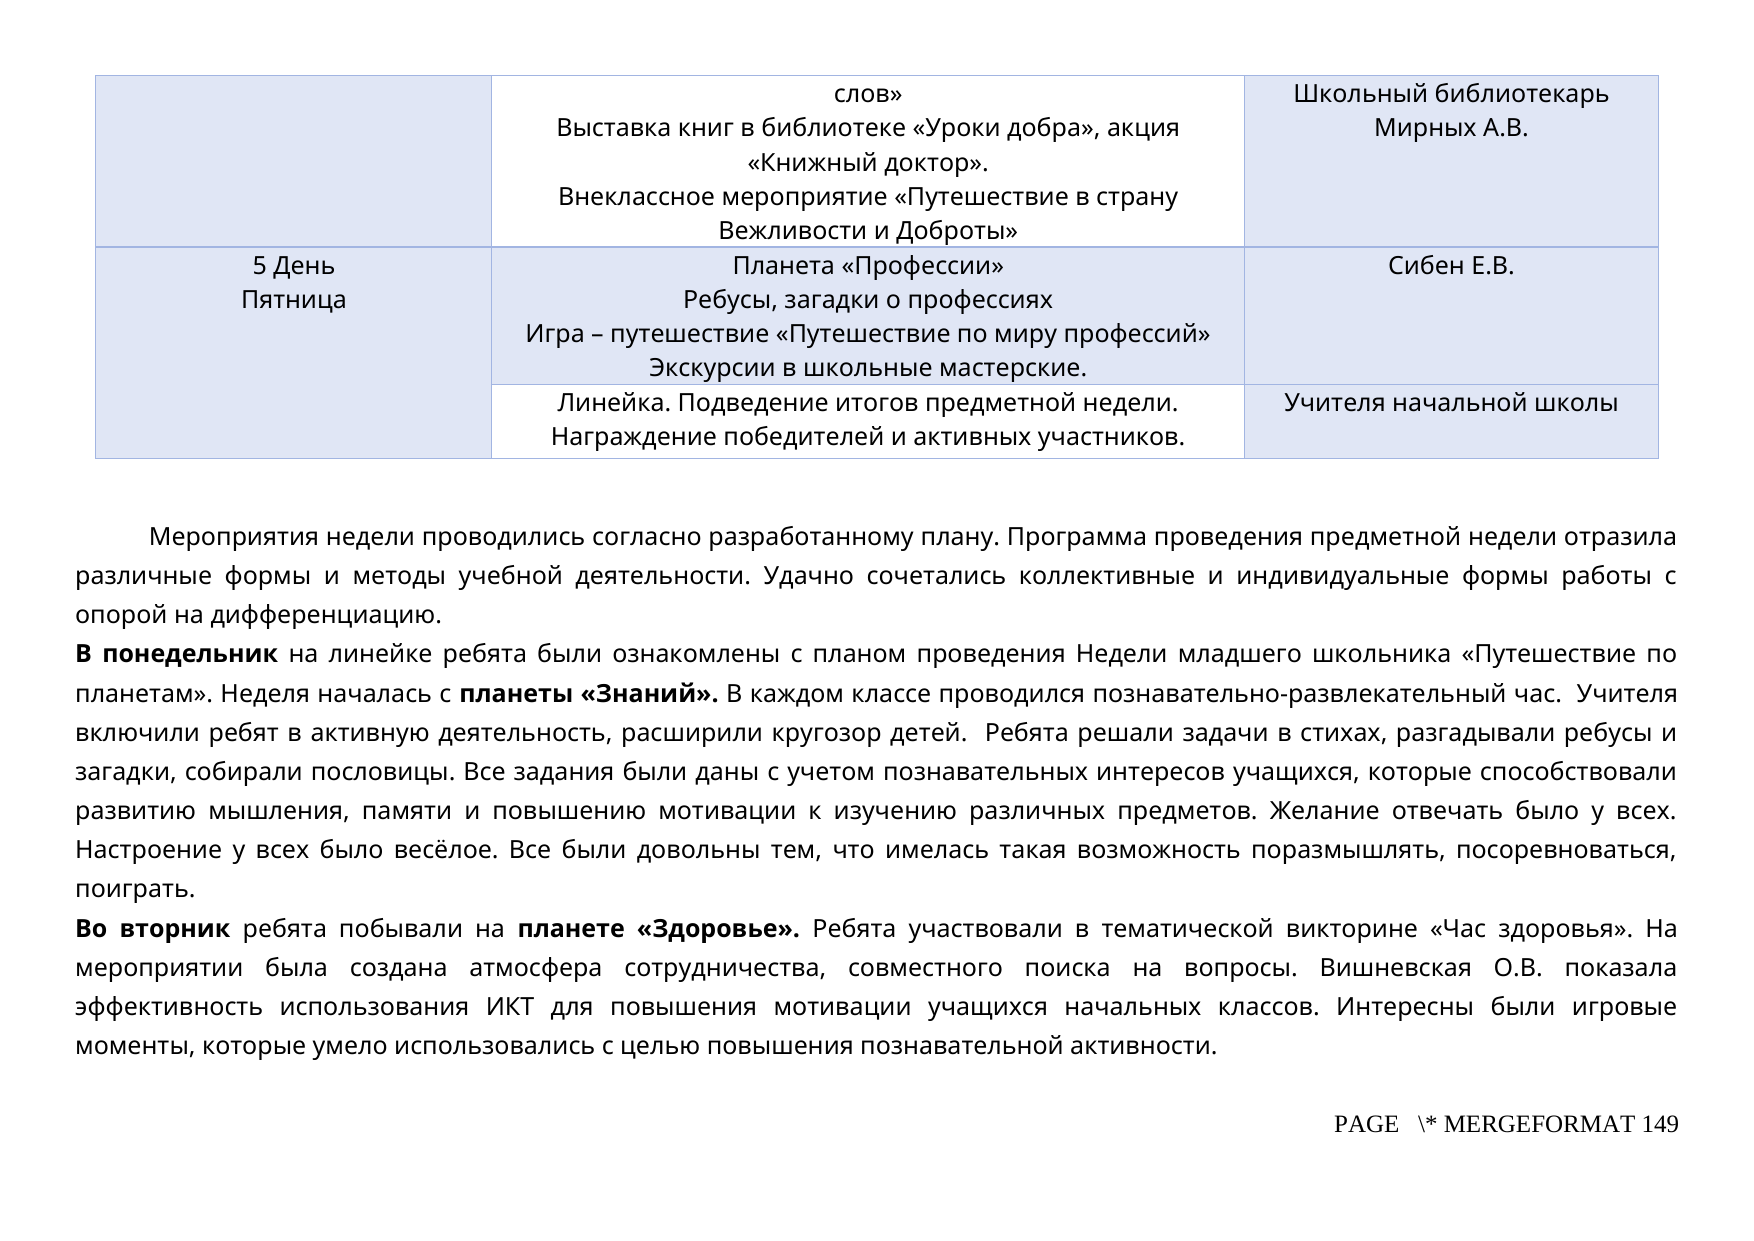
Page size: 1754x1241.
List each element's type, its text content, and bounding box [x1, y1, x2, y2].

table_cell 5 День Пятница [96, 248, 491, 458]
text Мероприятия недели проводились согласно разработанному плану. Программа проведения предметной недели отразила различные формы и методы учебной деятельности. Удачно сочетались коллективные и индивидуальные формы работы с опорой на дифференциацию. [75, 519, 1679, 631]
table_cell Линейка. Подведение итогов предметной недели. Награждение победителей и активных участников. [492, 385, 1244, 458]
table_cell 4 День Четверг [96, 76, 491, 246]
table_cell Планета «Профессии» Ребусы, загадки о профессиях Игра – путешествие «Путешествие по миру профессий» Экскурсии в школьные мастерские. [492, 248, 1244, 384]
text Во вторник ребята побывали на планете «Здоровье». Ребята участвовали в тематической викторине «Час здоровья». На мероприятии была создана атмосфера сотрудничества, совместного поиска на вопросы. Вишневская О.В. показала эффективность использования ИКТ для повышения мотивации учащихся начальных классов. Интересны были игровые моменты, которые умело использовались с целью повышения познавательной активности. [75, 910, 1679, 1062]
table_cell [1245, 76, 1658, 246]
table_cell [492, 76, 1244, 246]
table_cell Учителя начальной школы [1245, 385, 1658, 458]
table_cell Сибен Е.В. [1245, 248, 1658, 384]
text В понедельник на линейке ребята были ознакомлены с планом проведения Недели младшего школьника «Путешествие по планетам». Неделя началась с планеты «Знаний». В каждом классе проводился познавательно-развлекательный час. Учителя включили ребят в активную деятельность, расширили кругозор детей. Ребята решали задачи в стихах, разгадывали ребусы и загадки, собирали пословицы. Все задания были даны с учетом познавательных интересов учащихся, которые способствовали развитию мышления, памяти и повышению мотивации к изучению различных предметов. Желание отвечать было у всех. Настроение у всех было весёлое. Все были довольны тем, что имелась такая возможность поразмышлять, посоревноваться, поиграть. [75, 636, 1679, 905]
